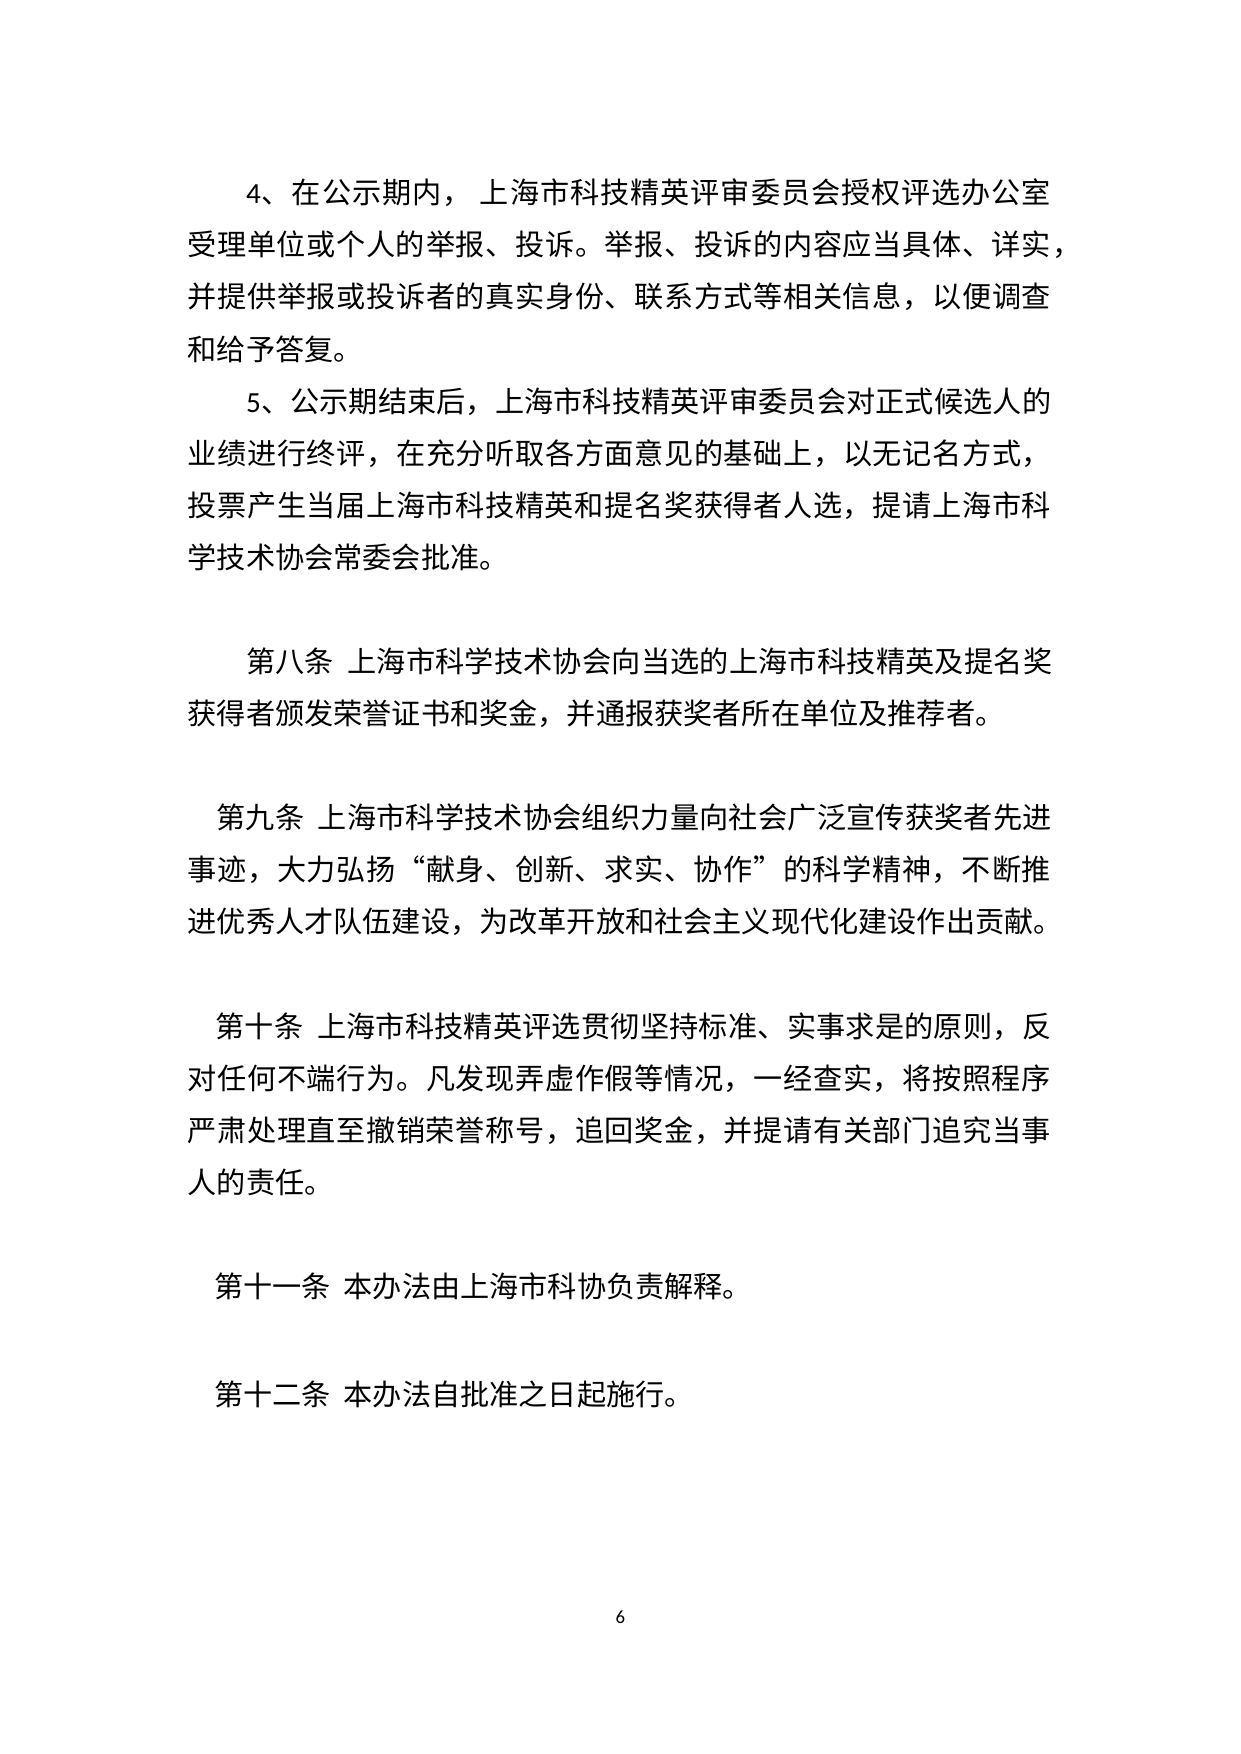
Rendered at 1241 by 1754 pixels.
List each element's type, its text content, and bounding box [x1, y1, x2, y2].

text 第十条 上海市科技精英评选贯彻坚持标准、实事求是的原则，反对任何不端行为。凡发现弄虚作假等情况，一经查实，将按照程序严肃处理直至撤销荣誉称号，追回奖金，并提请有关部门追究当事人的责任。 [187, 995, 1053, 1204]
text 第十一条 本办法由上海市科协负责解释。 [187, 1256, 1053, 1308]
text 第九条 上海市科学技术协会组织力量向社会广泛宣传获奖者先进事迹，大力弘扬“献身、创新、求实、协作”的科学精神，不断推进优秀人才队伍建设，为改革开放和社会主义现代化建设作出贡献。 [187, 787, 1053, 943]
text 第十二条 本办法自批准之日起施行。 [187, 1360, 1053, 1425]
text 第八条 上海市科学技术协会向当选的上海市科技精英及提名奖获得者颁发荣誉证书和奖金，并通报获奖者所在单位及推荐者。 [187, 631, 1053, 735]
text 4、在公示期内， 上海市科技精英评审委员会授权评选办公室受理单位或个人的举报、投诉。举报、投诉的内容应当具体、详实，并提供举报或投诉者的真实身份、联系方式等相关信息，以便调查和给予答复。 [187, 162, 1053, 370]
text 5、公示期结束后，上海市科技精英评审委员会对正式候选人的业绩进行终评，在充分听取各方面意见的基础上，以无记名方式，投票产生当届上海市科技精英和提名奖获得者人选，提请上海市科学技术协会常委会批准。 [187, 370, 1053, 579]
